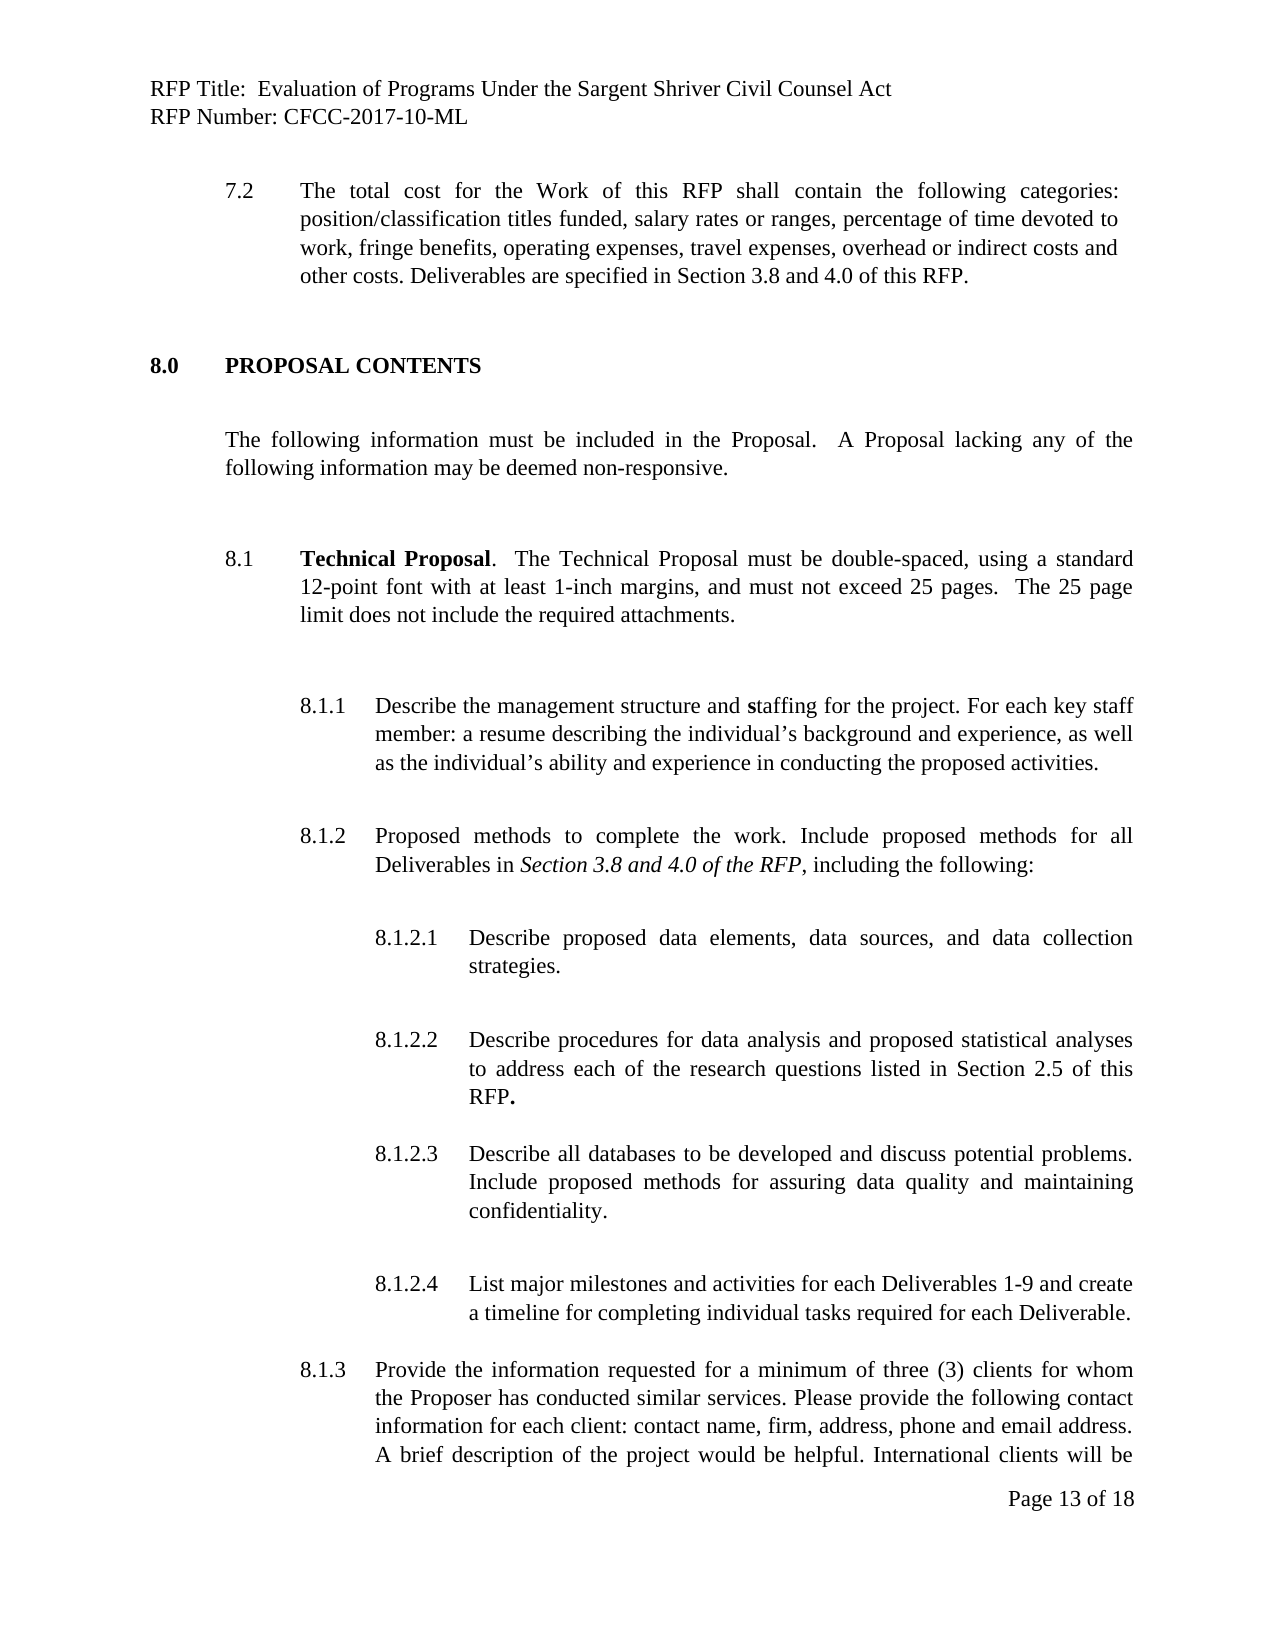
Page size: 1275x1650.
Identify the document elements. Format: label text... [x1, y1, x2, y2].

list Describe the management structure and staffing for the project. For each key staff member: a resume describing the individual’s background and experience, as well as the individual’s ability and experience in conducting the proposed activities. [300, 692, 1134, 775]
text 8.0 PROPOSAL CONTENTS [150, 352, 1134, 379]
list List major milestones and activities for each Deliverables 1-9 and create a timeline for completing individual tasks required for each Deliverable. [375, 1270, 1134, 1325]
text The following information must be included in the Proposal. A Proposal lacking any of the following information may be deemed non-responsive. [187, 426, 1134, 481]
list Describe proposed data elements, data sources, and data collection strategies. [375, 924, 1134, 979]
list Describe procedures for data analysis and proposed statistical analyses to address each of the research questions listed in Section 2.5 of this RFP. [375, 1026, 1134, 1109]
list Proposed methods to complete the work. Include proposed methods for all Deliverables in Section 3.8 and 4.0 of the RFP, including the following: [300, 822, 1134, 877]
list Describe all databases to be developed and discuss potential problems. Include proposed methods for assuring data quality and maintaining confidentiality. [375, 1140, 1134, 1223]
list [300, 1356, 1134, 1467]
list 8.1 Technical Proposal. The Technical Proposal must be double-spaced, using a standard 12-point font with at least 1-inch margins, and must not exceed 25 pages. The 25 page limit does not include the required attachments. [225, 545, 1134, 628]
list The total cost for the Work of this RFP shall contain the following categories: position/classification titles funded, salary rates or ranges, percentage of time devoted to work, fringe benefits, operating expenses, travel expenses, overhead or indirect costs and other costs. Deliverables are specified in Section 3.8 and 4.0 of this RFP. [225, 177, 1119, 289]
